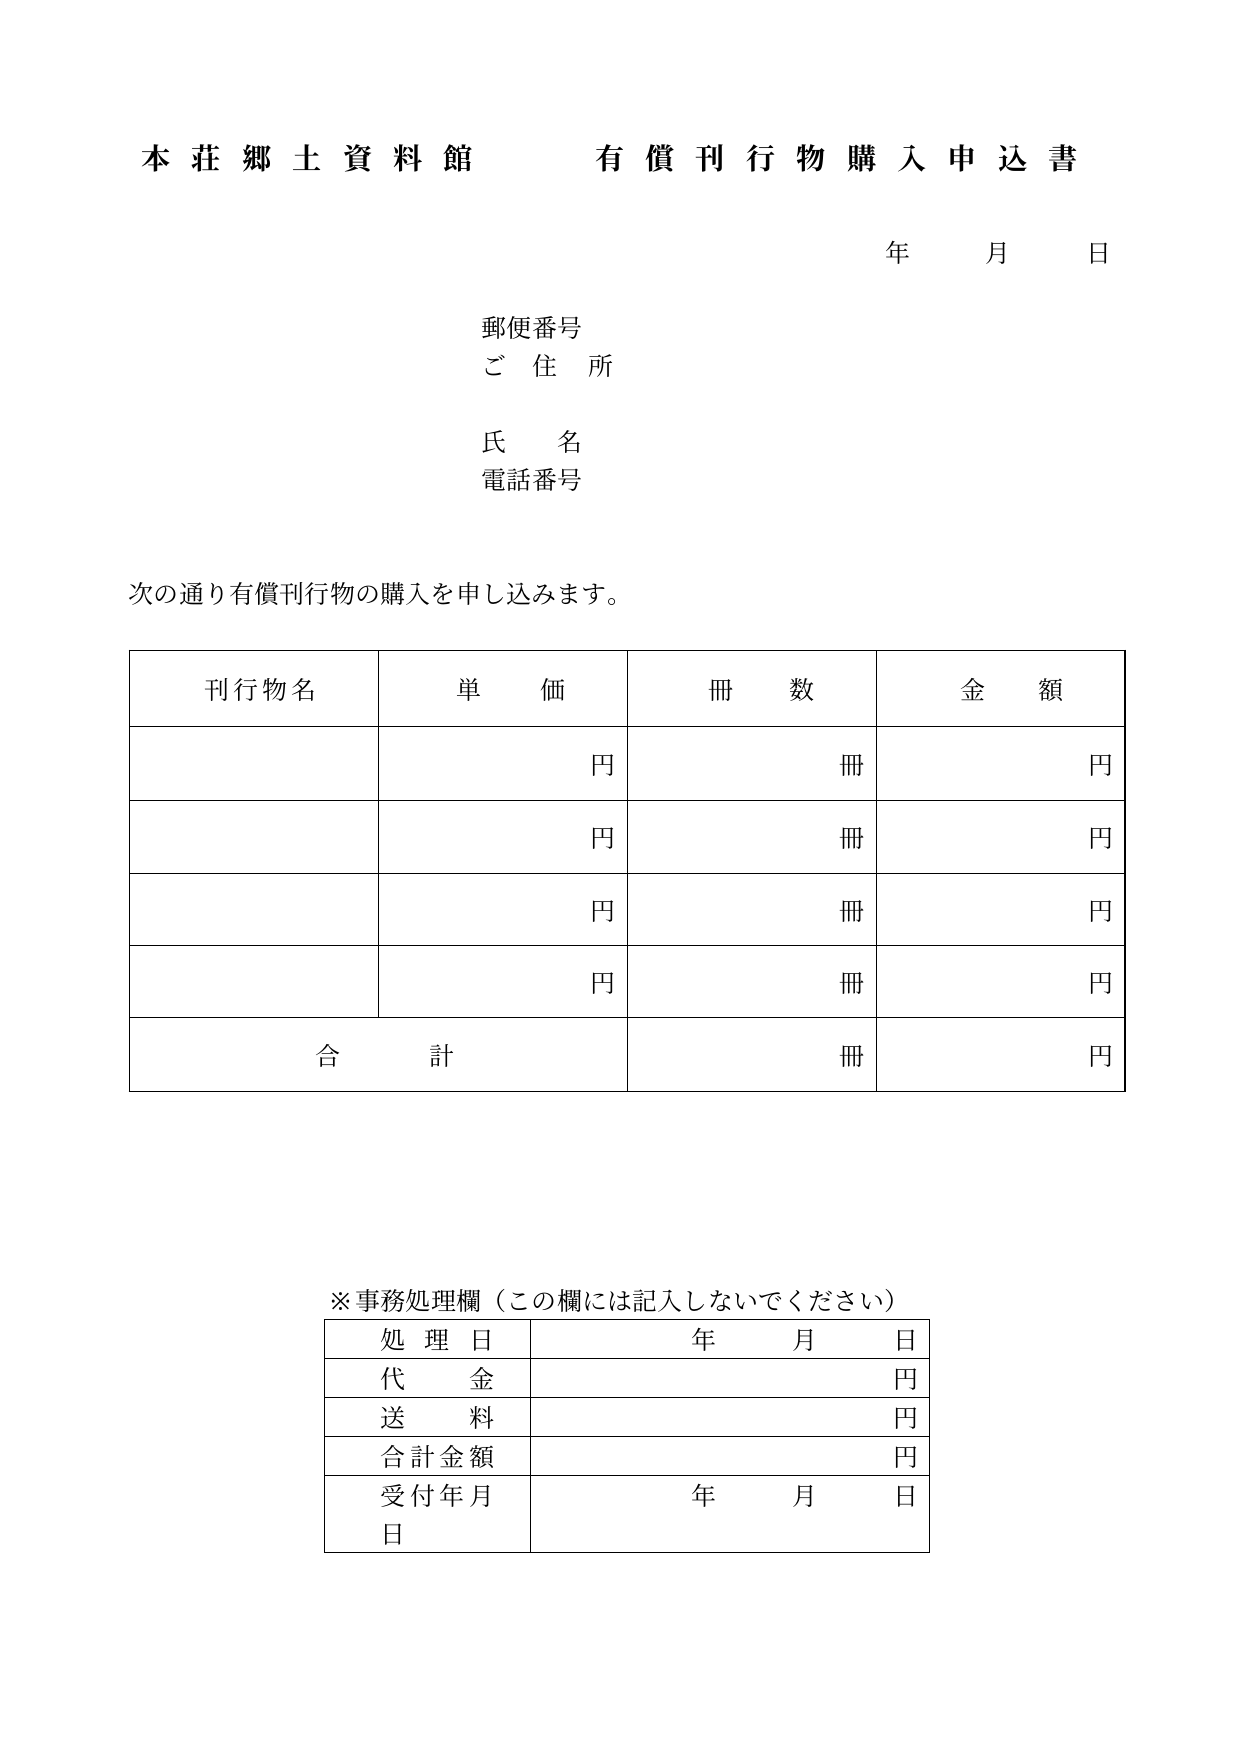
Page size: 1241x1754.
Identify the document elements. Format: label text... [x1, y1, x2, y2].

table_cell 冊 [628, 727, 876, 799]
table_cell 円 [531, 1398, 929, 1436]
table_header 処理日 [325, 1320, 530, 1358]
table_cell 送料 [325, 1398, 530, 1436]
table_header 年 月 日 [531, 1320, 929, 1358]
table_cell 年 月 日 [531, 1476, 929, 1552]
table_cell 円 [531, 1359, 929, 1397]
table_cell 冊 [628, 874, 876, 945]
table_header 金額 [877, 651, 1124, 726]
table_cell [130, 727, 378, 799]
table_cell 代金 [325, 1359, 530, 1397]
table_header 単価 [379, 651, 627, 726]
table_cell 円 [877, 1018, 1124, 1091]
text 本荘郷土資料館 有償刊行物購入申込書 [128, 119, 1112, 194]
table_cell 円 [379, 946, 627, 1017]
text 次の通り有償刊行物の購入を申し込みます。 [128, 574, 1112, 612]
text 郵便番号 [128, 308, 1112, 346]
table_cell 円 [531, 1437, 929, 1475]
table_cell 円 [379, 727, 627, 799]
table_cell 冊 [628, 801, 876, 872]
table_cell 合計 [130, 1018, 627, 1091]
table_cell 円 [877, 727, 1124, 799]
text 年 月 日 [128, 232, 1112, 270]
table_cell 合計金額 [325, 1437, 530, 1475]
table_cell 円 [379, 874, 627, 945]
table_header 冊数 [628, 651, 876, 726]
text 電話番号 [128, 460, 1112, 498]
table_cell 円 [877, 801, 1124, 872]
table_cell 冊 [628, 946, 876, 1017]
table_header 刊行物名 [130, 651, 378, 726]
table_cell 冊 [628, 1018, 876, 1091]
text ご住所 [128, 346, 1112, 384]
text 氏 名 [128, 422, 1112, 460]
table_cell [130, 874, 378, 945]
table_cell [130, 801, 378, 872]
table_cell 円 [877, 946, 1124, 1017]
table_cell 円 [379, 801, 627, 872]
text ※事務処理欄（この欄には記入しないでください） [128, 1281, 1112, 1319]
table_cell 受付年月日 [325, 1476, 530, 1552]
table_cell 円 [877, 874, 1124, 945]
table_cell [130, 946, 378, 1017]
